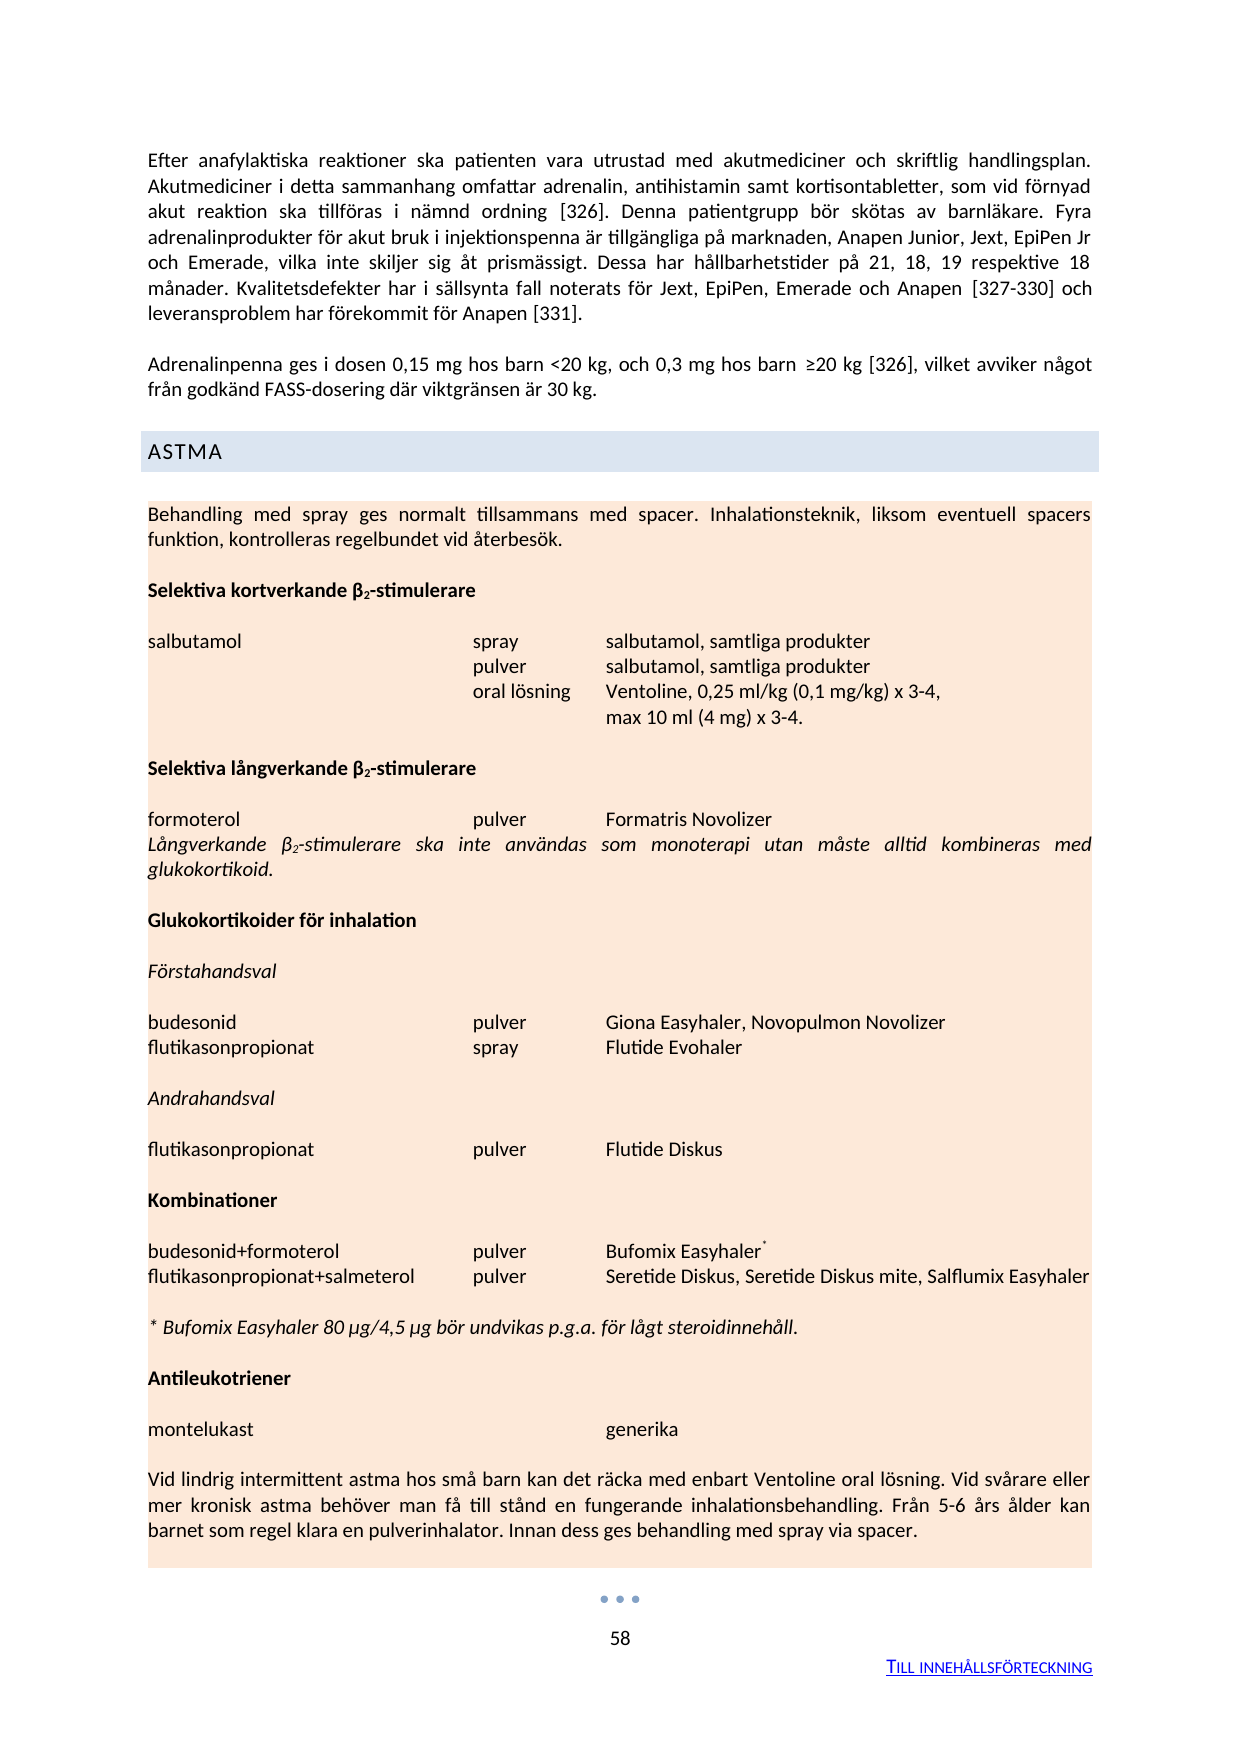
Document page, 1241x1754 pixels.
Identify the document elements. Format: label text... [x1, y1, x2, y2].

text Förstahandsval [148, 958, 1092, 984]
text flutikasonpropionat spray Flutide Evohaler [148, 1034, 1092, 1060]
text Behandling med spray ges normalt tillsammans med spacer. Inhalationsteknik, liksom eventuell spacers funktion, kontrolleras regelbundet vid återbesök. [148, 501, 1092, 552]
text budesonid pulver Giona Easyhaler, Novopulmon Novolizer [148, 1009, 1092, 1034]
text oral lösning Ventoline, 0,25 ml/kg (0,1 mg/kg) x 3-4, [148, 679, 1092, 704]
text Andrahandsval [148, 1085, 1092, 1111]
text max 10 ml (4 mg) x 3-4. [148, 704, 1092, 729]
text Adrenalinpenna ges i dosen 0,15 mg hos barn <20 kg, och 0,3 mg hos barn ≥20 kg [326], vilket avviker något från godkänd FASS-dosering där viktgränsen är 30 kg. [148, 351, 1092, 402]
text Kombinationer [148, 1187, 1092, 1212]
text * Bufomix Easyhaler 80 µg/4,5 µg bör undvikas p.g.a. för lågt steroidinnehåll. [148, 1314, 1092, 1339]
text budesonid+formoterol pulver Bufomix Easyhaler* [148, 1238, 1092, 1263]
text flutikasonpropionat pulver Flutide Diskus [148, 1136, 1092, 1162]
text flutikasonpropionat+salmeterol pulver Seretide Diskus, Seretide Diskus mite, Salflumix Easyhaler [148, 1263, 1092, 1289]
text montelukast generika [148, 1416, 1092, 1441]
text pulver salbutamol, samtliga produkter [148, 653, 1092, 679]
text formoterol pulver Formatris Novolizer [148, 806, 1092, 831]
text Efter anafylaktiska reaktioner ska patienten vara utrustad med akutmediciner och skriftlig handlingsplan. Akutmediciner i detta sammanhang omfattar adrenalin, antihistamin samt kortisontabletter, som vid förnyad akut reaktion ska tillföras i nämnd ordning [326]. Denna patientgrupp bör skötas av barnläkare. Fyra adrenalinprodukter för akut bruk i injektionspenna är tillgängliga på marknaden, Anapen Junior, Jext, EpiPen Jr och Emerade, vilka inte skiljer sig åt prismässigt. Dessa har hållbarhetstider på 21, 18, 19 respektive 18 månader. Kvalitetsdefekter har i sällsynta fall noterats för Jext, EpiPen, Emerade och Anapen [327-330] och leveransproblem har förekommit för Anapen [331]. [148, 148, 1092, 326]
text salbutamol spray salbutamol, samtliga produkter [148, 628, 1092, 653]
text Selektiva långverkande β2-stimulerare [148, 755, 1092, 780]
text Långverkande β2-stimulerare ska inte användas som monoterapi utan måste alltid kombineras med glukokortikoid. [148, 831, 1092, 882]
text Antileukotriener [148, 1365, 1092, 1390]
subtitle Astma [148, 437, 1092, 465]
text Selektiva kortverkande β2-stimulerare [148, 577, 1092, 602]
text Vid lindrig intermittent astma hos små barn kan det räcka med enbart Ventoline oral lösning. Vid svårare eller mer kronisk astma behöver man få till stånd en fungerande inhalationsbehandling. Från 5-6 års ålder kan barnet som regel klara en pulverinhalator. Innan dess ges behandling med spray via spacer. [148, 1467, 1092, 1543]
text Glukokortikoider för inhalation [148, 907, 1092, 933]
